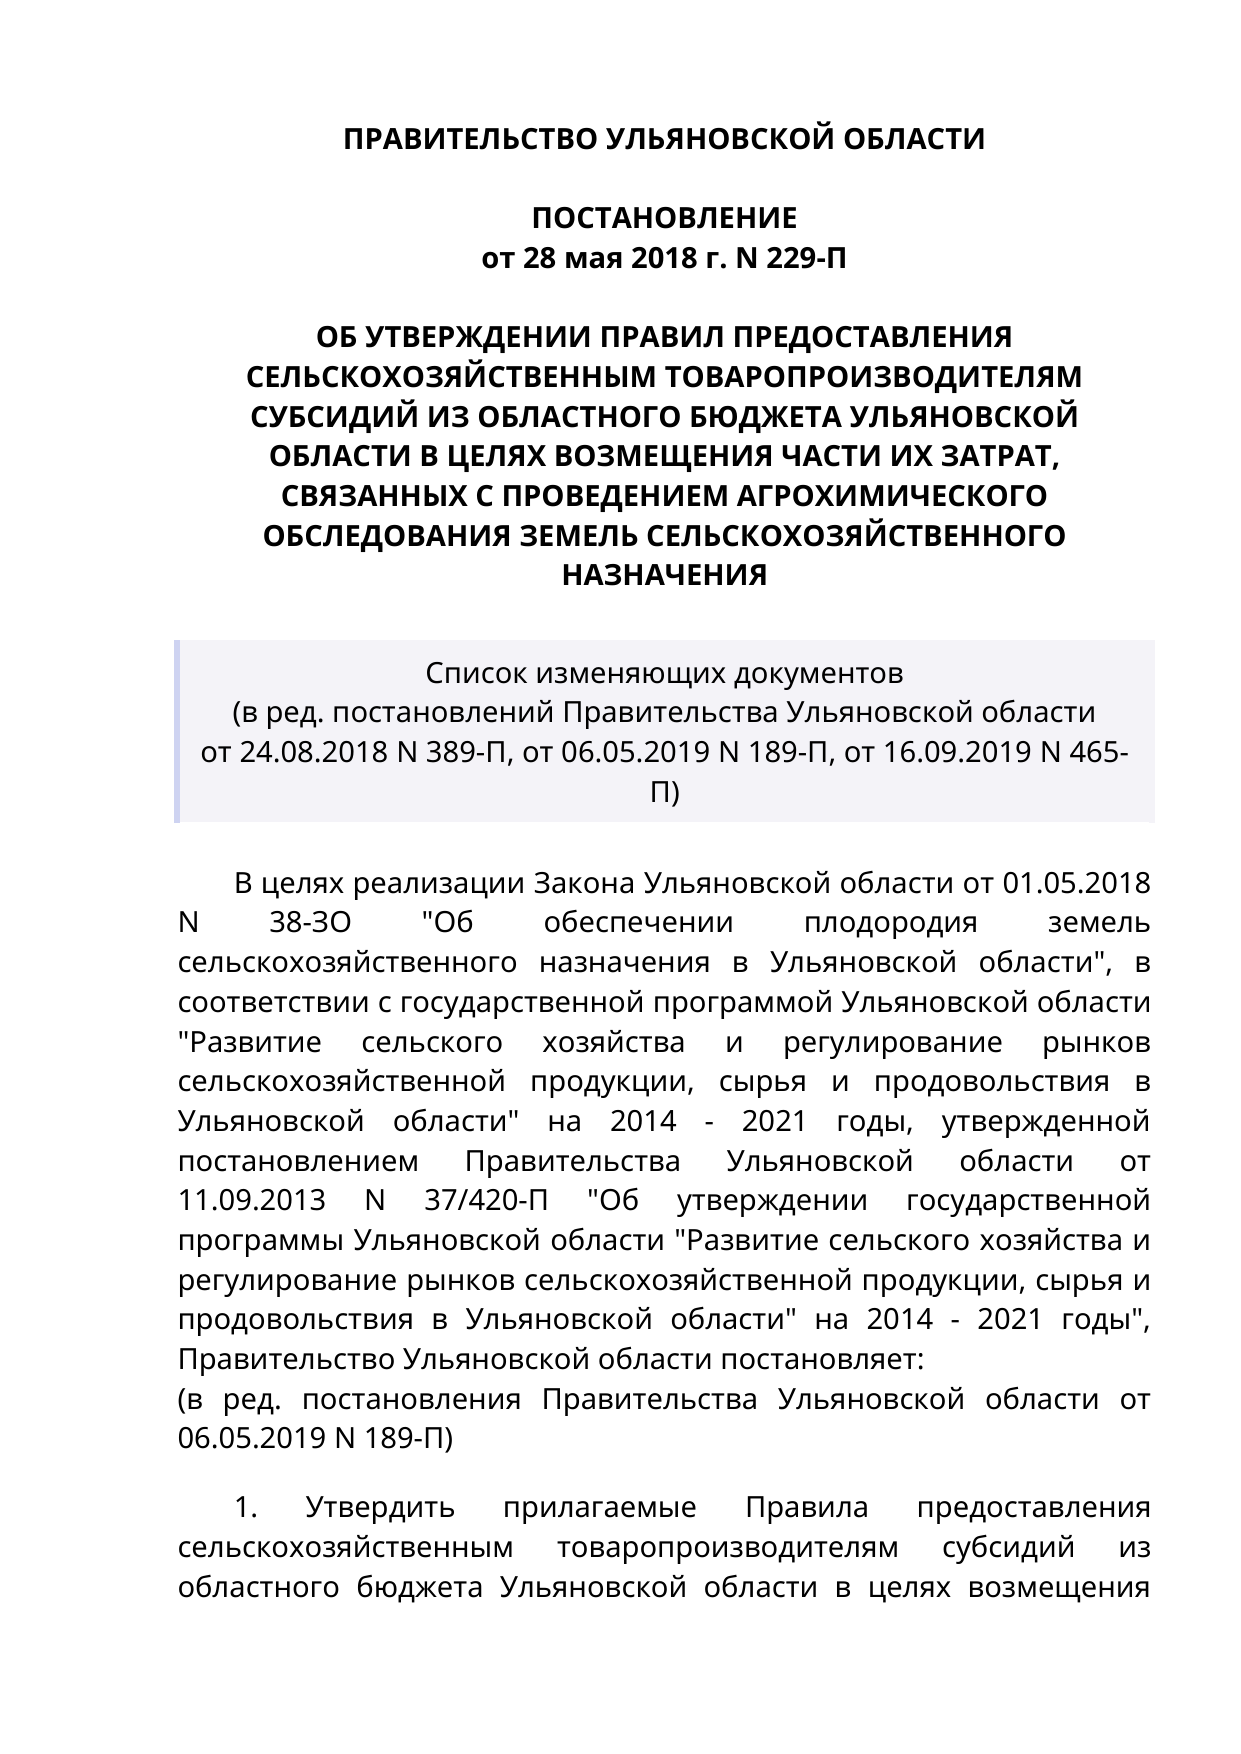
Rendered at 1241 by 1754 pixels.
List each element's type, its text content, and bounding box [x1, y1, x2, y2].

title от 28 мая 2018 г. N 229-П [177, 237, 1152, 277]
text (в ред. постановления Правительства Ульяновской области от 06.05.2019 N 189-П) [177, 1378, 1152, 1457]
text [177, 1487, 1152, 1606]
title ПРАВИТЕЛЬСТВО УЛЬЯНОВСКОЙ ОБЛАСТИ [177, 118, 1152, 158]
table_header Список изменяющих документов (в ред. постановлений Правительства Ульяновской области от 24.08.2018 N 389-П, от 06.05.2019 N 189-П, от 16.09.2019 N 465-П) [180, 640, 1149, 822]
text В целях реализации Закона Ульяновской области от 01.05.2018 N 38-ЗО "Об обеспечении плодородия земель сельскохозяйственного назначения в Ульяновской области", в соответствии с государственной программой Ульяновской области "Развитие сельского хозяйства и регулирование рынков сельскохозяйственной продукции, сырья и продовольствия в Ульяновской области" на 2014 - 2021 годы, утвержденной постановлением Правительства Ульяновской области от 11.09.2013 N 37/420-П "Об утверждении государственной программы Ульяновской области "Развитие сельского хозяйства и регулирование рынков сельскохозяйственной продукции, сырья и продовольствия в Ульяновской области" на 2014 - 2021 годы", Правительство Ульяновской области постановляет: [177, 862, 1152, 1378]
title СЕЛЬСКОХОЗЯЙСТВЕННЫМ ТОВАРОПРОИЗВОДИТЕЛЯМ СУБСИДИЙ ИЗ ОБЛАСТНОГО БЮДЖЕТА УЛЬЯНОВСКОЙ ОБЛАСТИ В ЦЕЛЯХ ВОЗМЕЩЕНИЯ ЧАСТИ ИХ ЗАТРАТ, СВЯЗАННЫХ С ПРОВЕДЕНИЕМ АГРОХИМИЧЕСКОГО ОБСЛЕДОВАНИЯ ЗЕМЕЛЬ СЕЛЬСКОХОЗЯЙСТВЕННОГО НАЗНАЧЕНИЯ [177, 356, 1152, 594]
title ПОСТАНОВЛЕНИЕ [177, 197, 1152, 237]
title ОБ УТВЕРЖДЕНИИ ПРАВИЛ ПРЕДОСТАВЛЕНИЯ [177, 317, 1152, 356]
